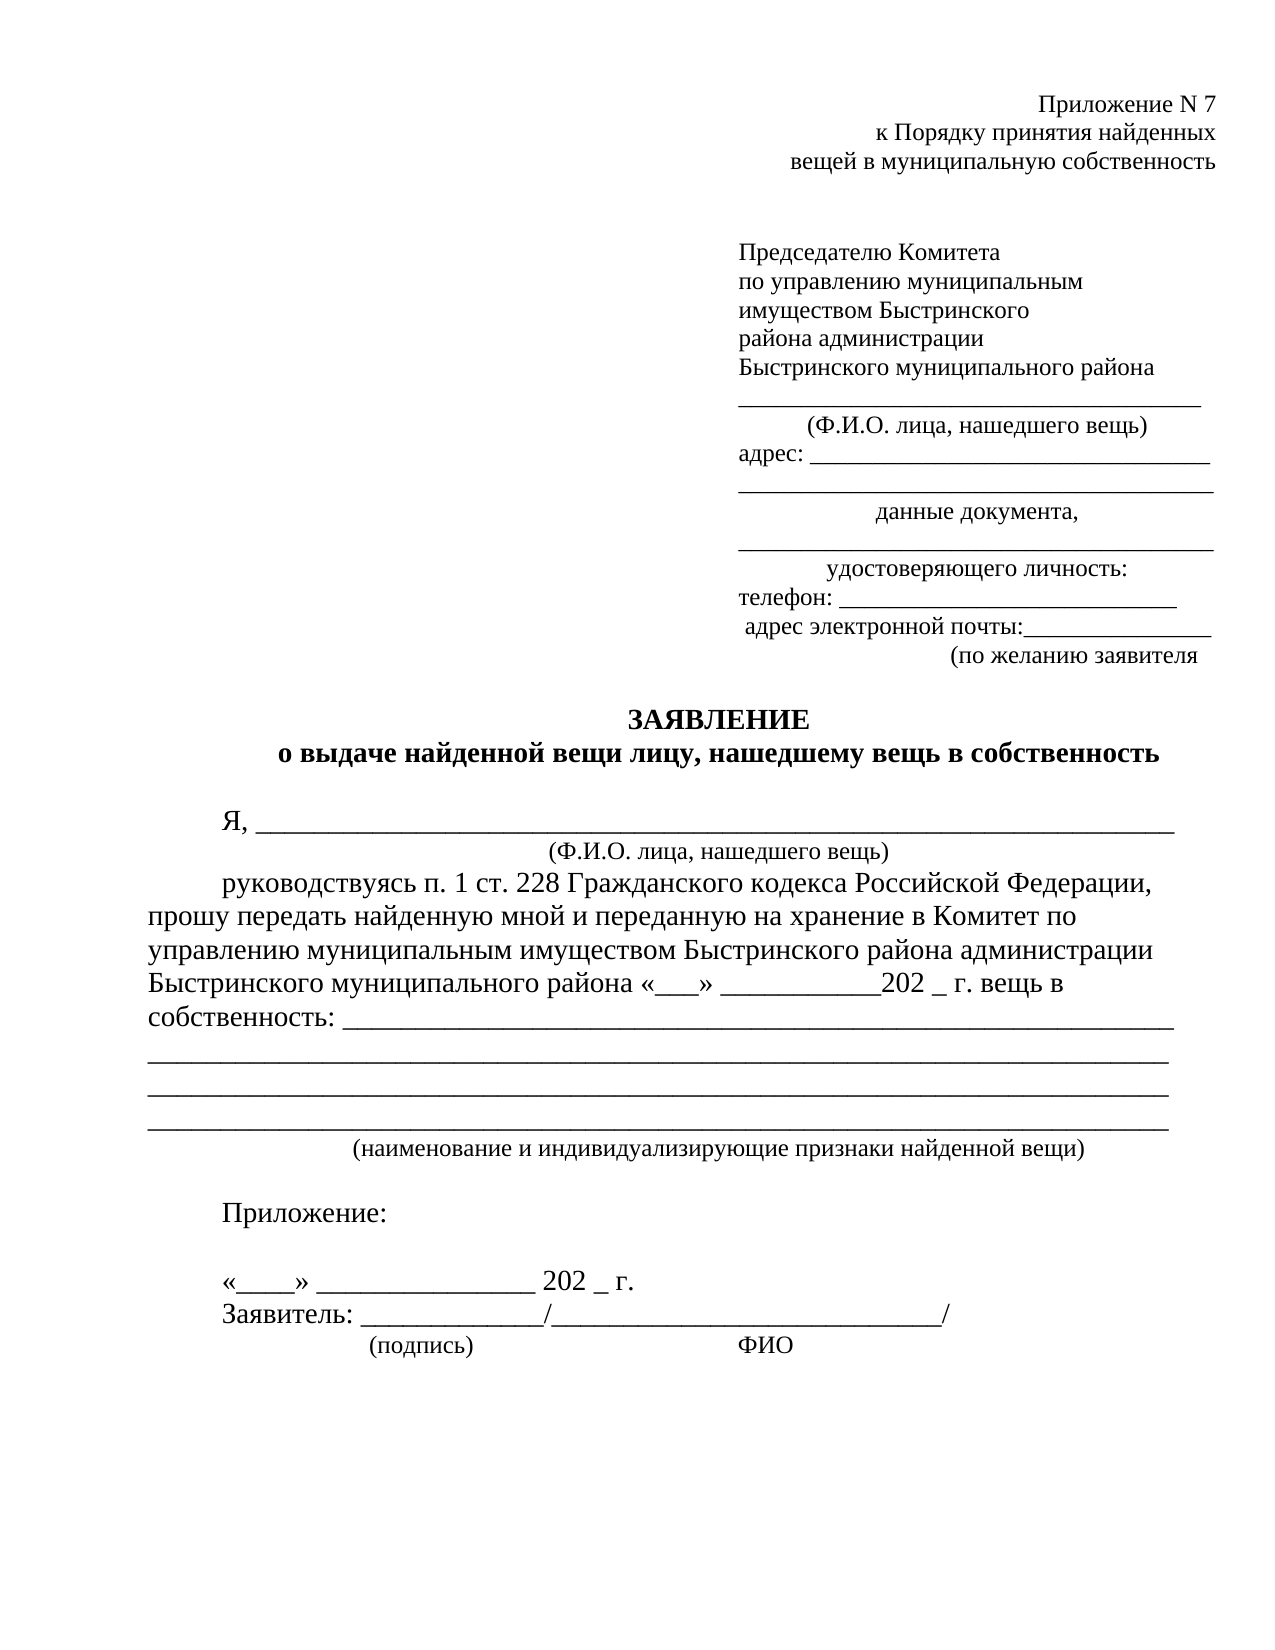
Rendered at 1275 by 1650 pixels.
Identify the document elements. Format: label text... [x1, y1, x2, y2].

text телефон: ___________________________ [148, 582, 1216, 611]
text ______________________________________________________________________ [148, 1033, 1216, 1066]
text ______________________________________ [148, 467, 1216, 496]
text Быстринского муниципального района [148, 352, 1216, 381]
text района администрации [148, 323, 1216, 352]
text вещей в муниципальную собственность [148, 146, 1216, 175]
text к Порядку принятия найденных [148, 117, 1216, 146]
text руководствуясь п. 1 ст. 228 Гражданского кодекса Российской Федерации, прошу передать найденную мной и переданную на хранение в Комитет по управлению муниципальным имуществом Быстринского района администрации Быстринского муниципального района «___» ___________202 _ г. вещь в собственность: _________________________________________________________ [148, 865, 1216, 1033]
text (наименование и индивидуализирующие признаки найденной вещи) [148, 1133, 1216, 1162]
text (по желанию заявителя [148, 640, 1216, 668]
text Я, _______________________________________________________________ [148, 803, 1216, 836]
text Председателю Комитета [148, 237, 1216, 266]
text адрес электронной почты:_______________ [148, 611, 1216, 640]
text удостоверяющего личность: [148, 553, 1216, 582]
text ЗАЯВЛЕНИЕ [148, 702, 1216, 736]
text (подпись) ФИО [148, 1330, 1216, 1358]
text адрес: ________________________________ [148, 438, 1216, 467]
text Заявитель: / / [148, 1296, 1216, 1330]
text имуществом Быстринского [148, 295, 1216, 323]
text ______________________________________ [148, 525, 1216, 553]
text (Ф.И.О. лица, нашедшего вещь) [148, 836, 1216, 865]
text Приложение N 7 [148, 89, 1216, 117]
text данные документа, [148, 496, 1216, 525]
text (Ф.И.О. лица, нашедшего вещь) [148, 410, 1216, 438]
text _____________________________________ [148, 381, 1216, 410]
text по управлению муниципальным [148, 266, 1216, 295]
text «____» _______________ 202 _ г. [148, 1263, 1216, 1296]
text ______________________________________________________________________ [148, 1100, 1216, 1133]
text ______________________________________________________________________ [148, 1066, 1216, 1100]
text Приложение: [148, 1196, 1216, 1229]
text о выдаче найденной вещи лицу, нашедшему вещь в собственность [148, 736, 1216, 769]
